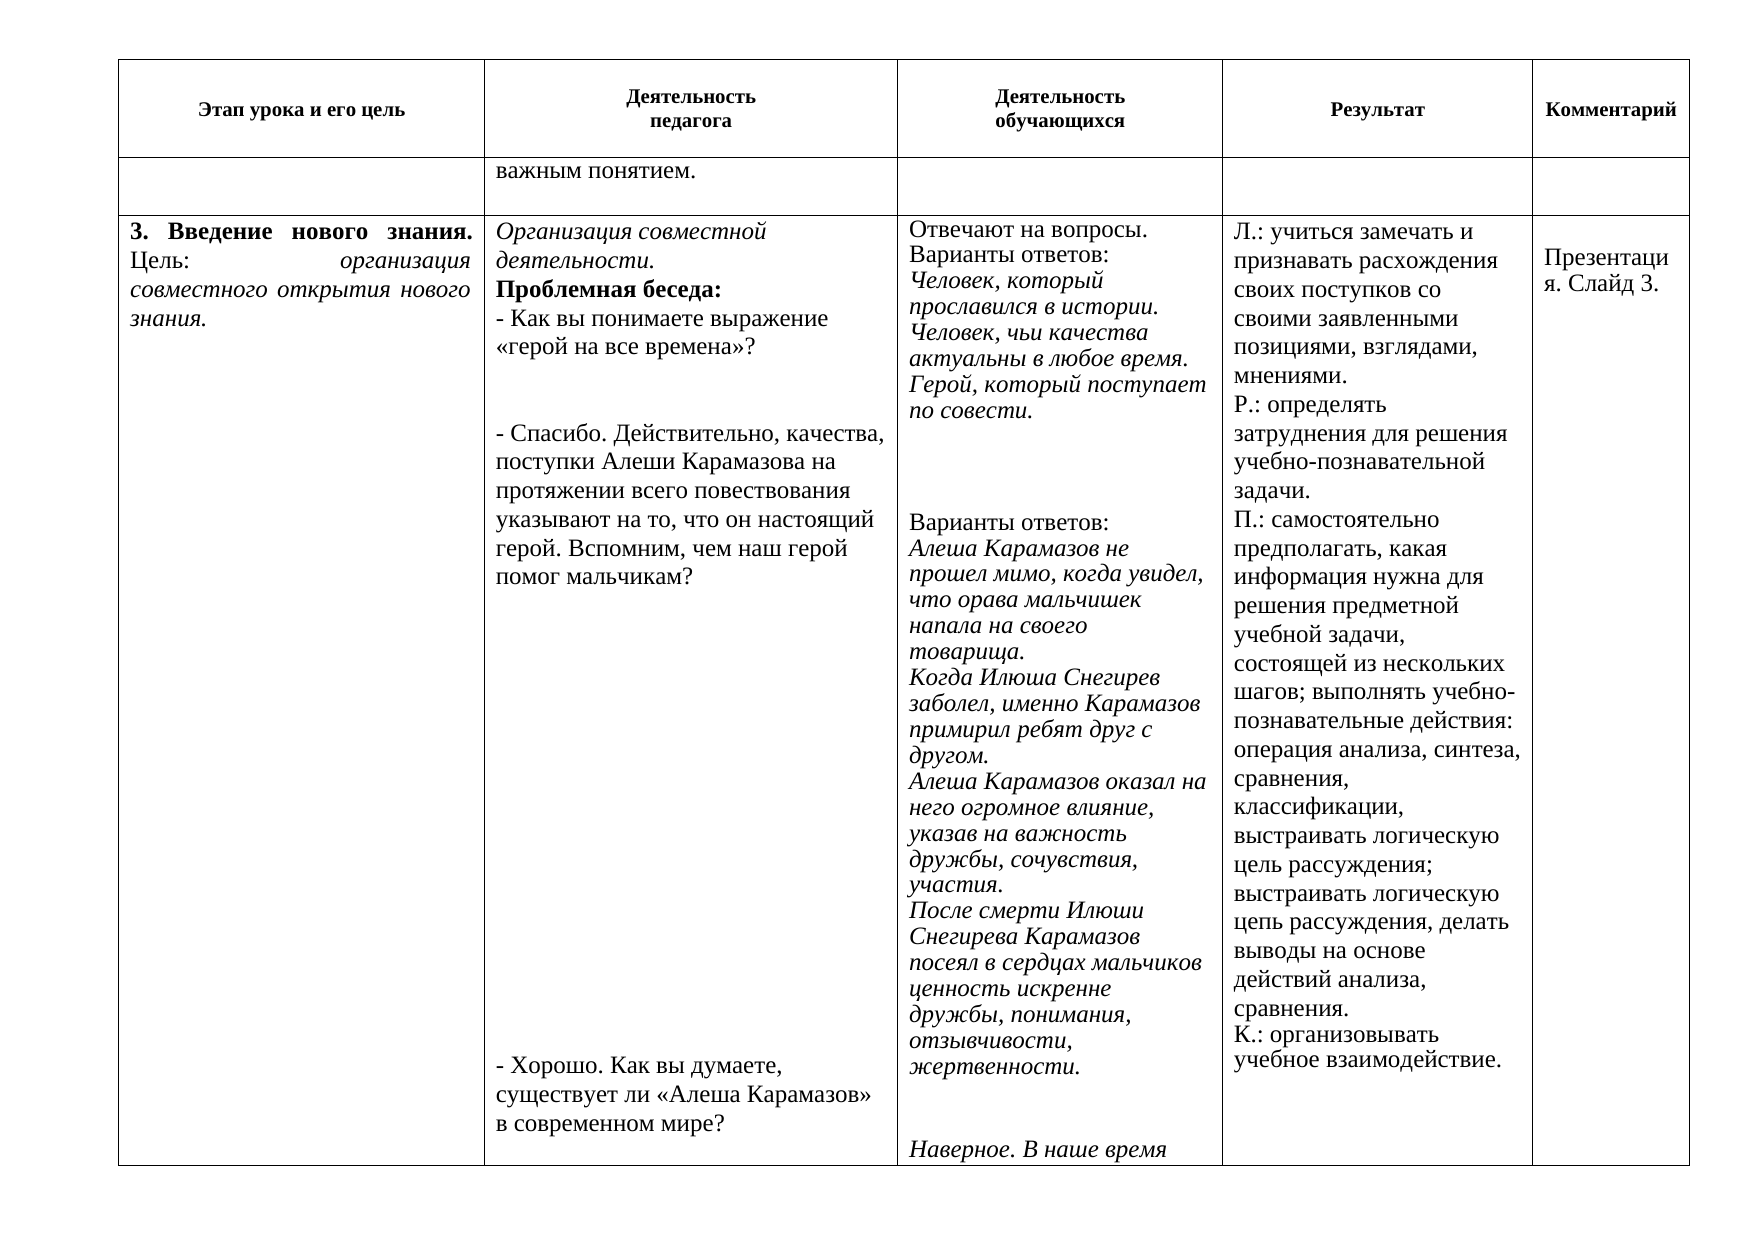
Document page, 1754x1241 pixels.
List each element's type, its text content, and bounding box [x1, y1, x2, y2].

table_header Этап урока и его цель [119, 60, 484, 157]
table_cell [119, 216, 484, 1165]
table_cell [485, 158, 897, 215]
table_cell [1223, 216, 1532, 1165]
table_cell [485, 216, 897, 1165]
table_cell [898, 158, 1222, 215]
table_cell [1223, 158, 1532, 215]
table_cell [119, 158, 484, 215]
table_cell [1533, 216, 1689, 1165]
table_header Результат [1223, 60, 1532, 157]
table_header Деятельность обучающихся [898, 60, 1222, 157]
table_header Комментарий [1533, 60, 1689, 157]
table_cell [1533, 158, 1689, 215]
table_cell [898, 216, 1222, 1165]
table_header Деятельность педагога [485, 60, 897, 157]
